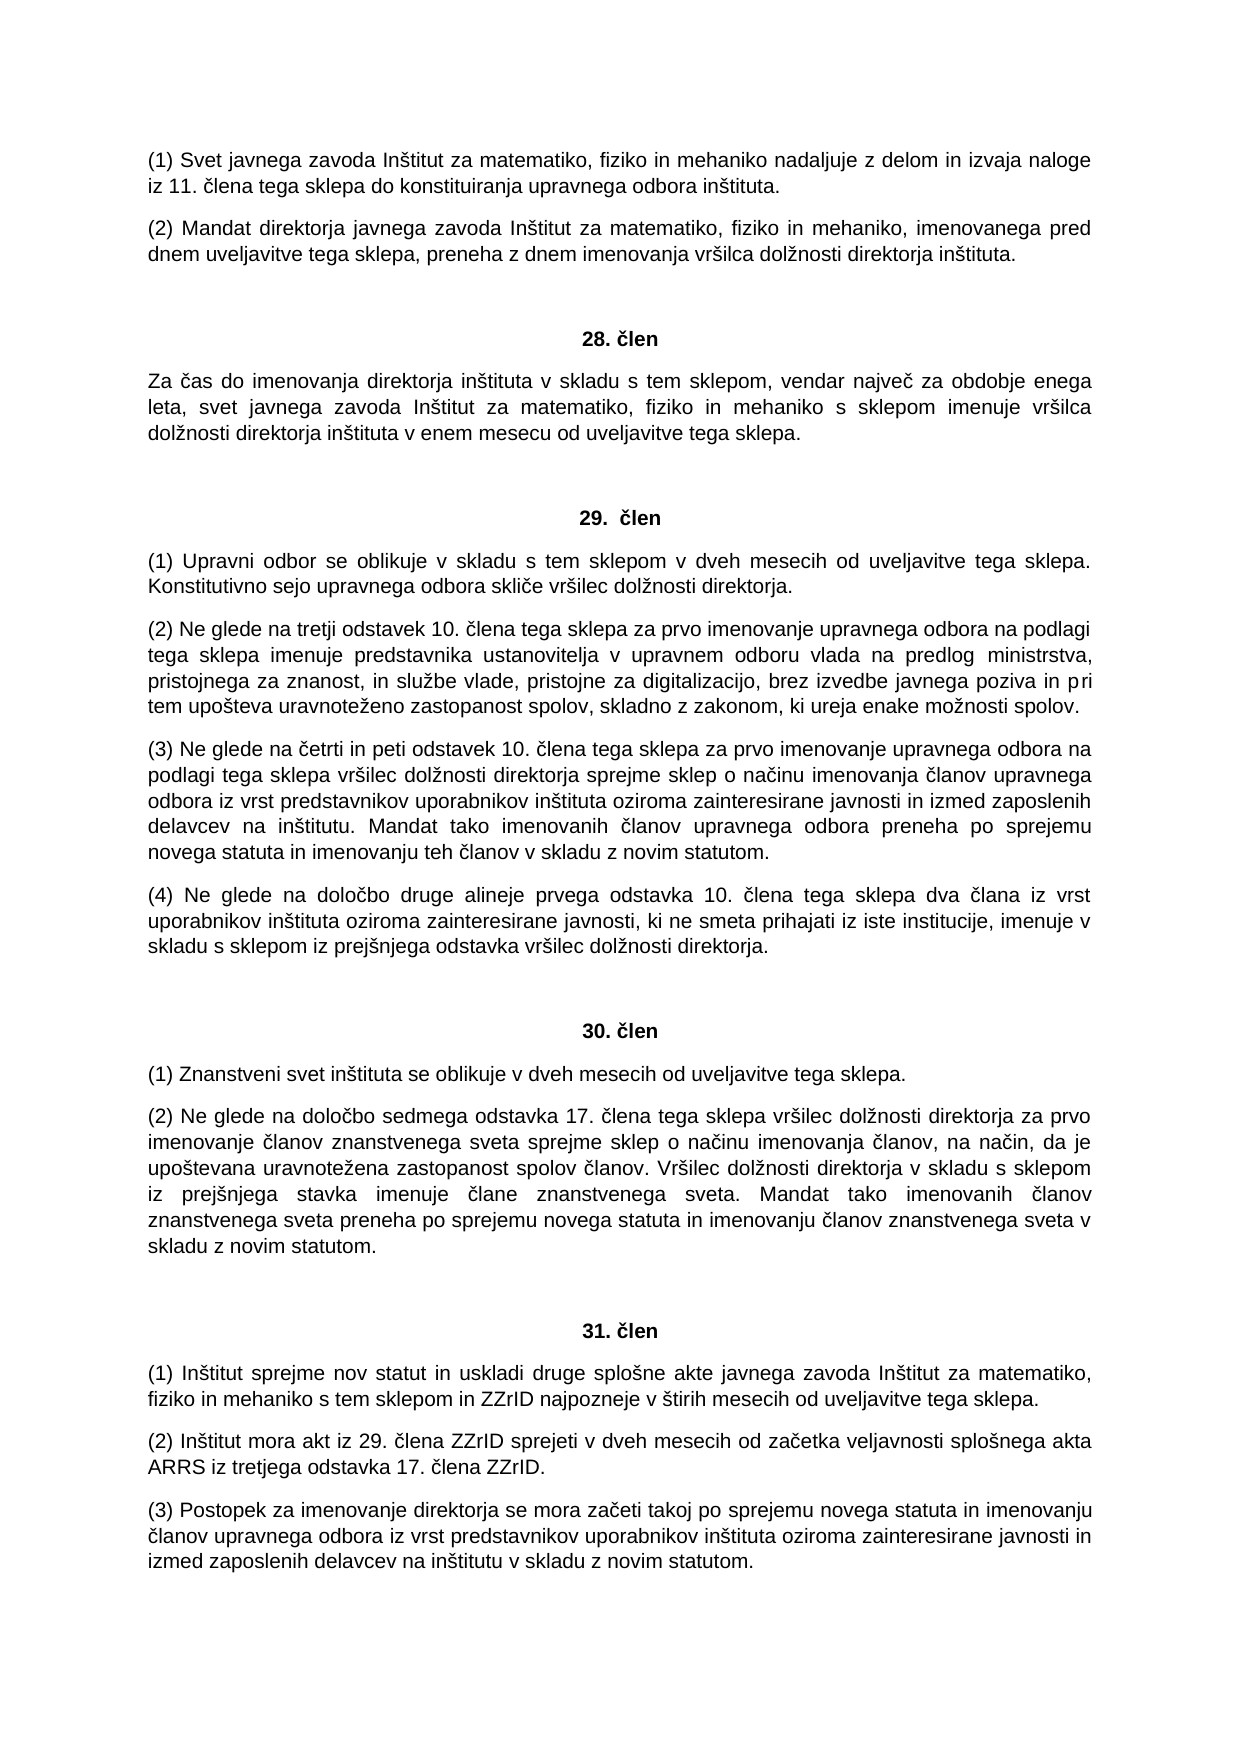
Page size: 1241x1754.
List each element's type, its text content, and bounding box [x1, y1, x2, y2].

text (1) Upravni odbor se oblikuje v skladu s tem sklepom v dveh mesecih od uveljavitve tega sklepa. Konstitutivno sejo upravnega odbora skliče vršilec dolžnosti direktorja. [148, 548, 1093, 598]
text 29. člen [148, 506, 1093, 530]
text (2) Ne glede na tretji odstavek 10. člena tega sklepa za prvo imenovanje upravnega odbora na podlagi tega sklepa imenuje predstavnika ustanovitelja v upravnem odboru vlada na predlog ministrstva, pristojnega za znanost, in službe vlade, pristojne za digitalizacijo, brez izvedbe javnega poziva in pri tem upošteva uravnoteženo zastopanost spolov, skladno z zakonom, ki ureja enake možnosti spolov. [148, 617, 1093, 718]
text Za čas do imenovanja direktorja inštituta v skladu s tem sklepom, vendar največ za obdobje enega leta, svet javnega zavoda Inštitut za matematiko, fiziko in mehaniko s sklepom imenuje vršilca dolžnosti direktorja inštituta v enem mesecu od uveljavitve tega sklepa. [148, 369, 1093, 445]
text (4) Ne glede na določbo druge alineje prvega odstavka 10. člena tega sklepa dva člana iz vrst uporabnikov inštituta oziroma zainteresirane javnosti, ki ne smeta prihajati iz iste institucije, imenuje v skladu s sklepom iz prejšnjega odstavka vršilec dolžnosti direktorja. [148, 883, 1093, 958]
text (2) Mandat direktorja javnega zavoda Inštitut za matematiko, fiziko in mehaniko, imenovanega pred dnem uveljavitve tega sklepa, preneha z dnem imenovanja vršilca dolžnosti direktorja inštituta. [148, 216, 1093, 266]
text (2) Inštitut mora akt iz 29. člena ZZrID sprejeti v dveh mesecih od začetka veljavnosti splošnega akta ARRS iz tretjega odstavka 17. člena ZZrID. [148, 1429, 1093, 1479]
text (3) Ne glede na četrti in peti odstavek 10. člena tega sklepa za prvo imenovanje upravnega odbora na podlagi tega sklepa vršilec dolžnosti direktorja sprejme sklep o načinu imenovanja članov upravnega odbora iz vrst predstavnikov uporabnikov inštituta oziroma zainteresirane javnosti in izmed zaposlenih delavcev na inštitutu. Mandat tako imenovanih članov upravnega odbora preneha po sprejemu novega statuta in imenovanju teh članov v skladu z novim statutom. [148, 737, 1093, 864]
text 28. člen [148, 327, 1093, 351]
text (3) Postopek za imenovanje direktorja se mora začeti takoj po sprejemu novega statuta in imenovanju članov upravnega odbora iz vrst predstavnikov uporabnikov inštituta oziroma zainteresirane javnosti in izmed zaposlenih delavcev na inštitutu v skladu z novim statutom. [148, 1498, 1093, 1573]
text (1) Inštitut sprejme nov statut in uskladi druge splošne akte javnega zavoda Inštitut za matematiko, fiziko in mehaniko s tem sklepom in ZZrID najpozneje v štirih mesecih od uveljavitve tega sklepa. [148, 1361, 1093, 1411]
text (2) Ne glede na določbo sedmega odstavka 17. člena tega sklepa vršilec dolžnosti direktorja za prvo imenovanje članov znanstvenega sveta sprejme sklep o načinu imenovanja članov, na način, da je upoštevana uravnotežena zastopanost spolov članov. Vršilec dolžnosti direktorja v skladu s sklepom iz prejšnjega stavka imenuje člane znanstvenega sveta. Mandat tako imenovanih članov znanstvenega sveta preneha po sprejemu novega statuta in imenovanju članov znanstvenega sveta v skladu z novim statutom. [148, 1104, 1093, 1257]
text 30. člen [148, 1019, 1093, 1043]
text 31. člen [148, 1318, 1093, 1342]
text (1) Znanstveni svet inštituta se oblikuje v dveh mesecih od uveljavitve tega sklepa. [148, 1062, 1093, 1086]
text (1) Svet javnega zavoda Inštitut za matematiko, fiziko in mehaniko nadaljuje z delom in izvaja naloge iz 11. člena tega sklepa do konstituiranja upravnega odbora inštituta. [148, 148, 1093, 197]
